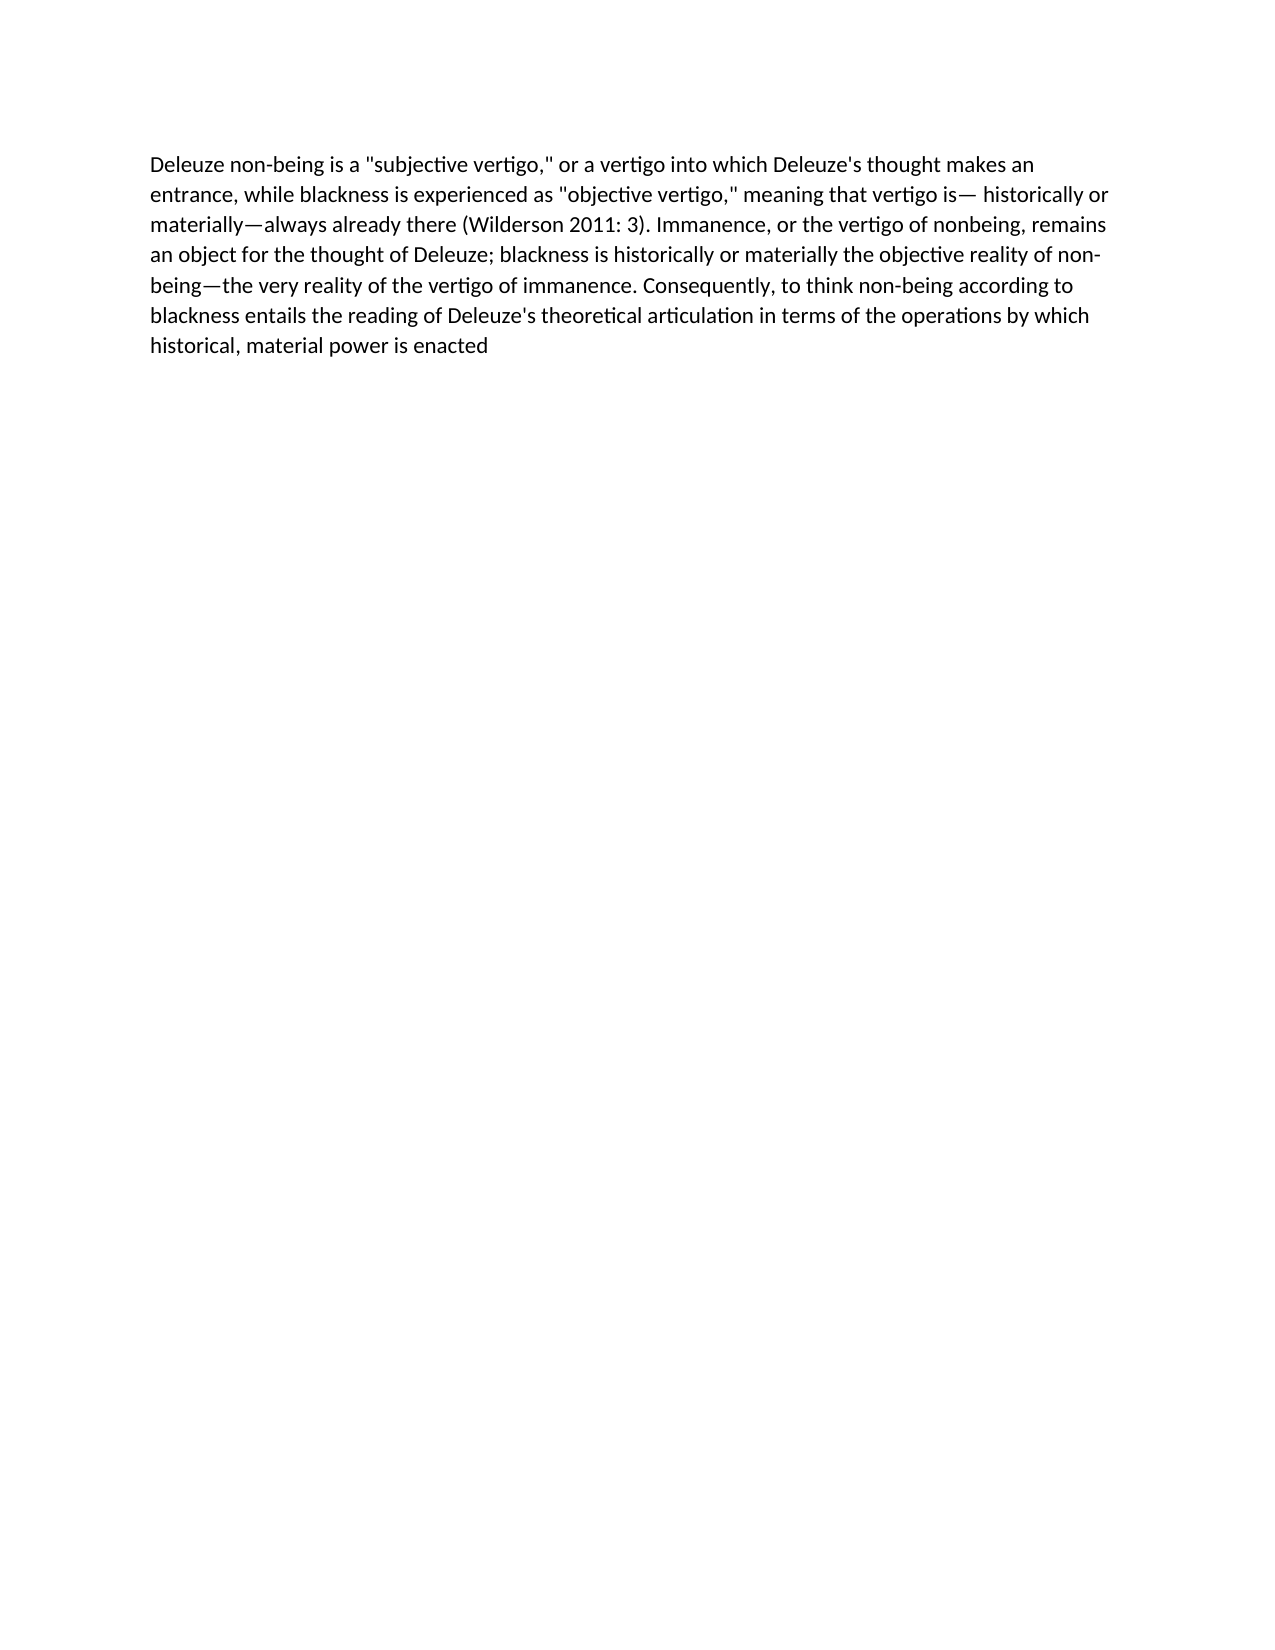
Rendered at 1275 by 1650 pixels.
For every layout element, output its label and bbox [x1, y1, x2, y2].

text [150, 150, 1125, 359]
